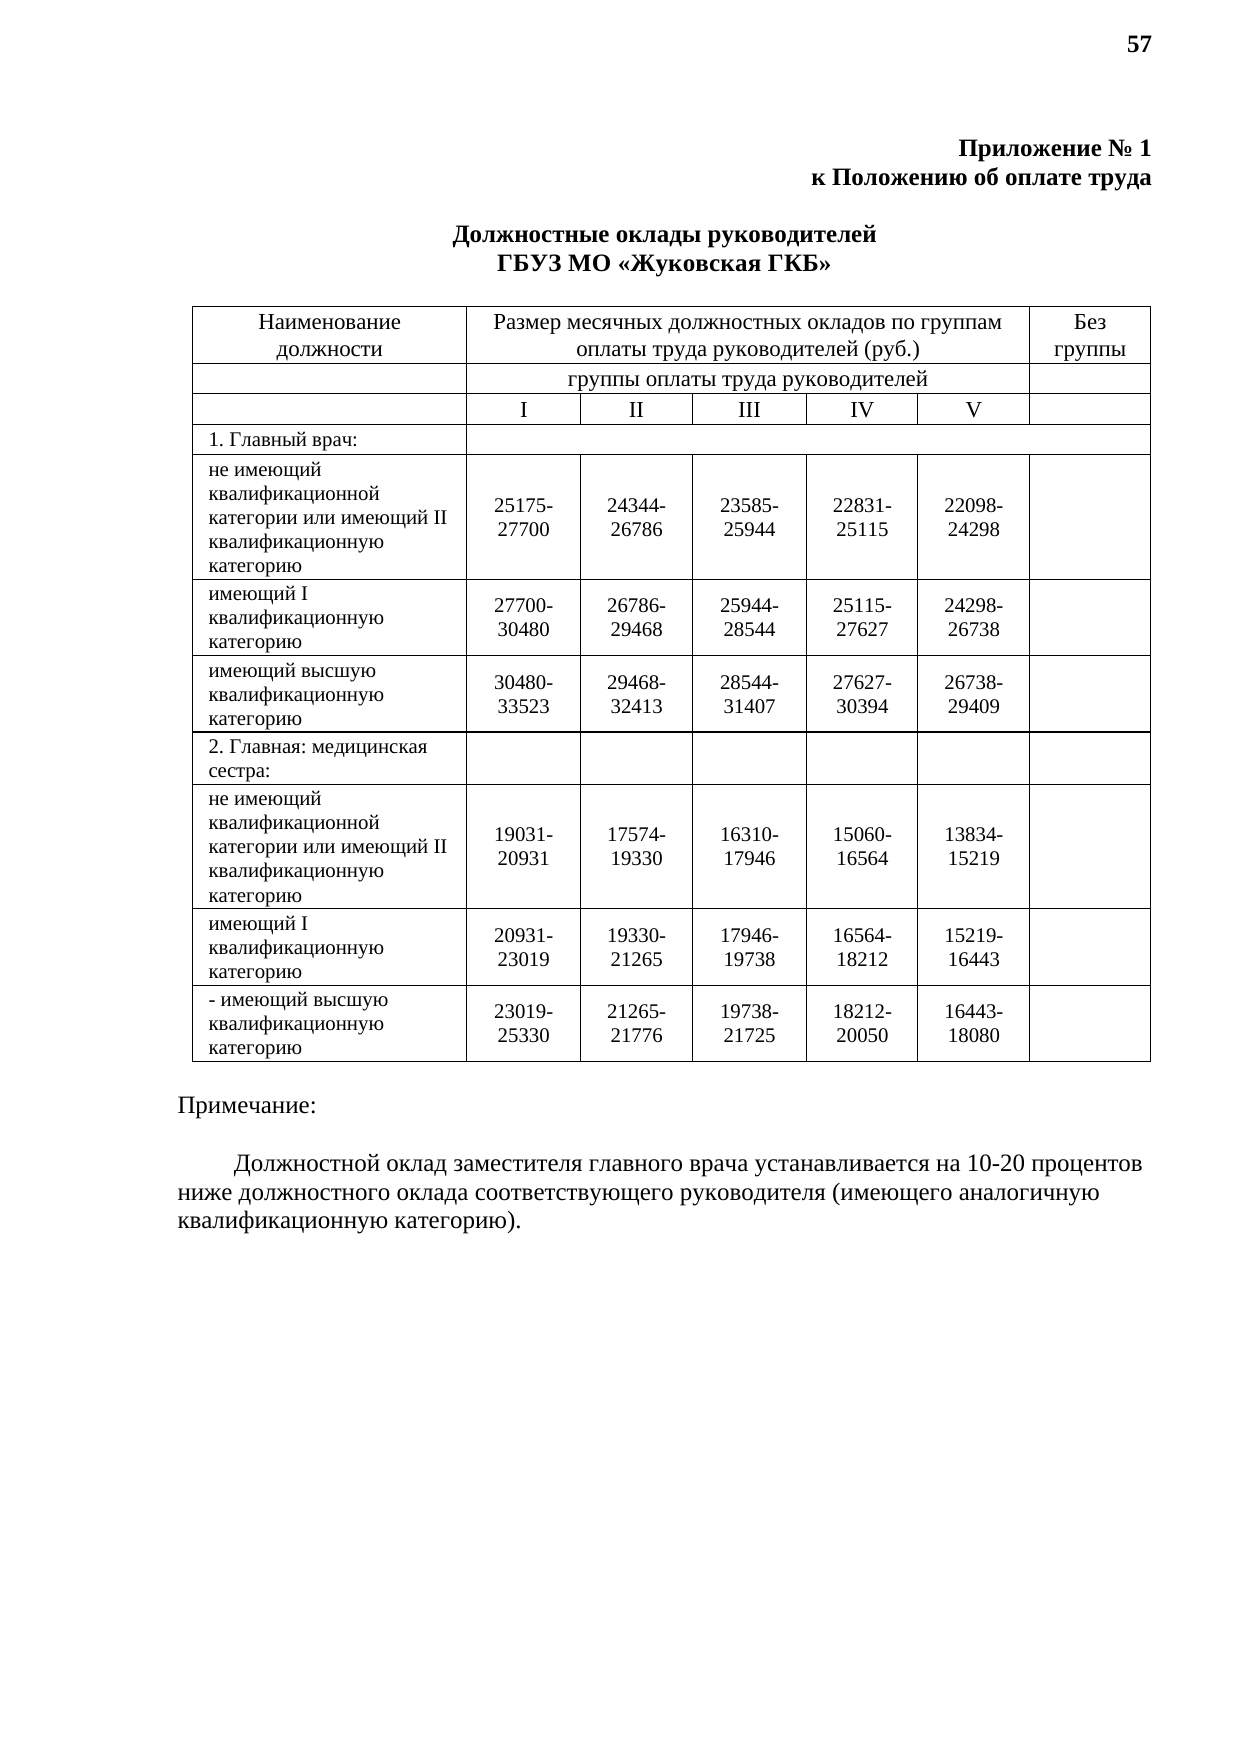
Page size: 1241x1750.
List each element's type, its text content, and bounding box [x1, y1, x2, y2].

table_cell группы оплаты труда руководителей [467, 364, 1029, 393]
table_cell 25944-28544 [693, 580, 806, 655]
table_cell 20931-23019 [467, 909, 580, 984]
table_header Размер месячных должностных окладов по группам оплаты труда руководителей (руб.) [467, 307, 1029, 363]
table_cell [581, 733, 692, 784]
table_cell 18212-20050 [807, 986, 917, 1061]
table_cell [1030, 733, 1150, 784]
table_cell 19031-20931 [467, 785, 580, 908]
table_header Без группы [1030, 307, 1150, 363]
table_cell 17574-19330 [581, 785, 692, 908]
table_cell 13834-15219 [918, 785, 1029, 908]
table_cell 15060-16564 [807, 785, 917, 908]
table_cell 24298-26738 [918, 580, 1029, 655]
table_cell 1. Главный врач: [193, 425, 466, 454]
table_cell [467, 425, 1150, 454]
table_cell III [693, 394, 806, 424]
table_cell 26738-29409 [918, 656, 1029, 731]
table_cell [1030, 656, 1150, 731]
table_cell II [581, 394, 692, 424]
table_cell имеющий высшую квалификационную категорию [193, 656, 466, 731]
table_cell 16564-18212 [807, 909, 917, 984]
table_cell 17946-19738 [693, 909, 806, 984]
table_cell 19330-21265 [581, 909, 692, 984]
table_cell - имеющий высшую квалификационную категорию [193, 986, 466, 1061]
table_cell не имеющий квалификационной категории или имеющий II квалификационную категорию [193, 455, 466, 579]
table_cell 27700-30480 [467, 580, 580, 655]
text Примечание: [177, 1091, 1152, 1119]
table_cell 22098-24298 [918, 455, 1029, 579]
table_cell 24344-26786 [581, 455, 692, 579]
table_cell 16443-18080 [918, 986, 1029, 1061]
table_cell [467, 733, 580, 784]
text к Положению об оплате труда [177, 162, 1152, 191]
table_cell [1030, 455, 1150, 579]
table_cell [1030, 394, 1150, 424]
table_cell 30480-33523 [467, 656, 580, 731]
table_cell [1030, 909, 1150, 984]
table_cell [193, 364, 466, 393]
table_cell 21265-21776 [581, 986, 692, 1061]
text Приложение № 1 [177, 133, 1152, 162]
table_cell 22831-25115 [807, 455, 917, 579]
table_cell 25115-27627 [807, 580, 917, 655]
table_cell 29468-32413 [581, 656, 692, 731]
table_cell [193, 394, 466, 424]
table_cell имеющий I квалификационную категорию [193, 580, 466, 655]
table_cell [693, 733, 806, 784]
table_cell 19738-21725 [693, 986, 806, 1061]
table_cell 26786-29468 [581, 580, 692, 655]
table_header Наименование должности [193, 307, 466, 363]
table_cell IV [807, 394, 917, 424]
table_cell [1030, 986, 1150, 1061]
table_cell [918, 733, 1029, 784]
table_cell [1030, 580, 1150, 655]
text Должностной оклад заместителя главного врача устанавливается на 10-20 процентов ниже должностного оклада соответствующего руководителя (имеющего аналогичную квалификационную категорию). [177, 1148, 1152, 1234]
table_cell [807, 733, 917, 784]
table_cell имеющий I квалификационную категорию [193, 909, 466, 984]
table_cell 16310-17946 [693, 785, 806, 908]
table_cell 23019-25330 [467, 986, 580, 1061]
table_cell [1030, 785, 1150, 908]
table_cell 15219-16443 [918, 909, 1029, 984]
table_cell [1030, 364, 1150, 393]
text ГБУЗ МО «Жуковская ГКБ» [177, 248, 1152, 277]
table_cell V [918, 394, 1029, 424]
table_cell I [467, 394, 580, 424]
table_cell 27627-30394 [807, 656, 917, 731]
table_cell 2. Главная: медицинская сестра: [193, 733, 466, 784]
table_cell 23585-25944 [693, 455, 806, 579]
table_cell 25175-27700 [467, 455, 580, 579]
text Должностные оклады руководителей [177, 219, 1152, 248]
table_cell 28544-31407 [693, 656, 806, 731]
table_cell не имеющий квалификационной категории или имеющий II квалификационную категорию [193, 785, 466, 908]
